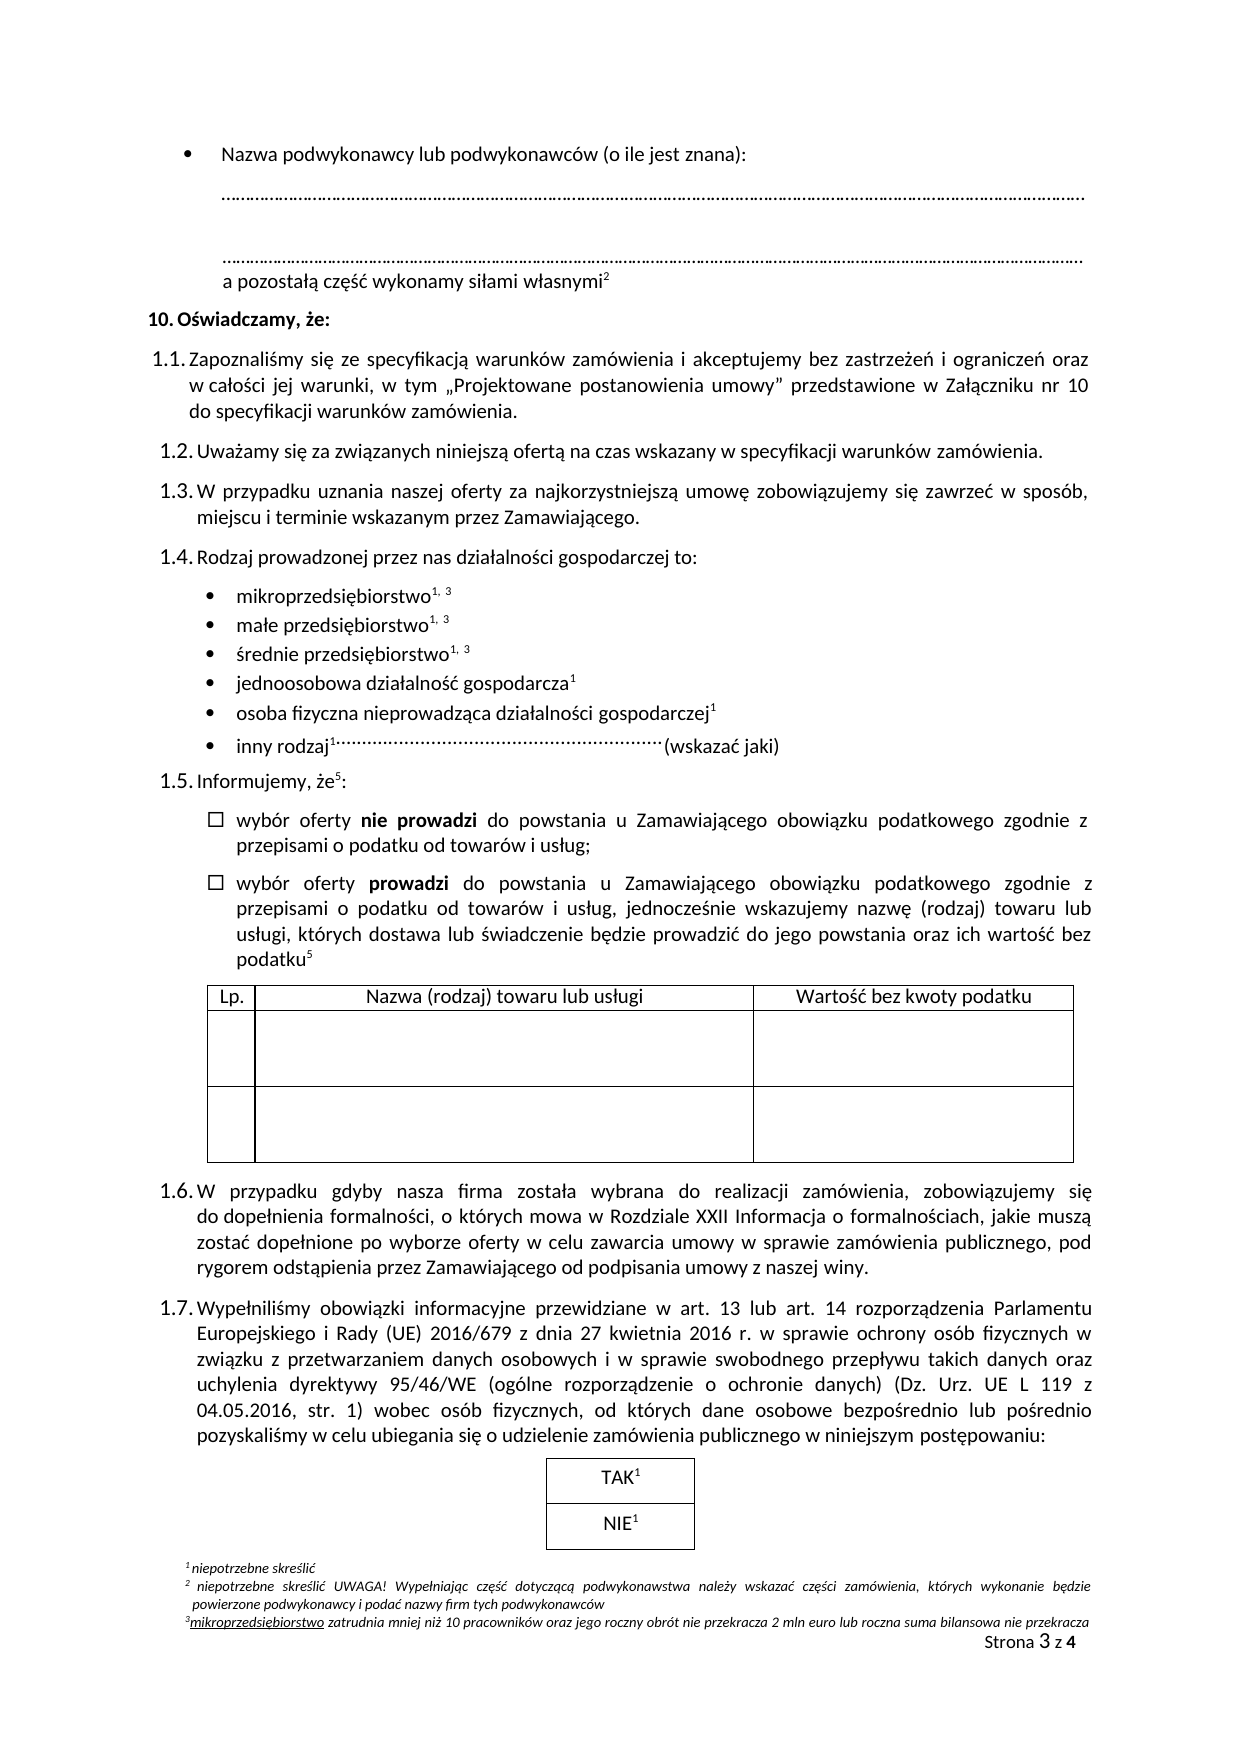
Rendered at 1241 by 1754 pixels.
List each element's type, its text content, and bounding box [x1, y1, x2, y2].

table_cell [256, 1087, 753, 1162]
text 1 niepotrzebne skreślić [185, 1457, 1119, 1577]
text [221, 180, 1119, 205]
table_header Nazwa (rodzaj) towaru lub usługi [256, 986, 753, 1009]
list jednoosobowa działalność gospodarcza1 [206, 671, 1119, 696]
table_cell [208, 1087, 254, 1162]
text ………………………………………………………………………………………………………………………………………………………………………a pozostałą część wykonamy siłami własnymi2 [222, 243, 1086, 294]
table_cell [208, 1011, 254, 1086]
table_header Wartość bez kwoty podatku [754, 986, 1073, 1009]
list wybór oferty nie prowadzi do powstania u Zamawiającego obowiązku podatkowego zgodnie z przepisami o podatku od towarów i usług; [206, 807, 1093, 858]
table_cell [754, 1011, 1073, 1086]
text 2 niepotrzebne skreślić UWAGA! Wypełniając część dotyczącą podwykonawstwa należy wskazać części zamówienia, których wykonanie będzie powierzone podwykonawcy i podać nazwy firm tych podwykonawców [185, 1577, 1093, 1613]
table_header Lp. [208, 986, 254, 1009]
list Wypełniliśmy obowiązki informacyjne przewidziane w art. 13 lub art. 14 rozporządzenia Parlamentu Europejskiego i Rady (UE) 2016/679 z dnia 27 kwietnia 2016 r. w sprawie ochrony osób fizycznych w związku z przetwarzaniem danych osobowych i w sprawie swobodnego przepływu takich danych oraz uchylenia dyrektywy 95/46/WE (ogólne rozporządzenie o ochronie danych) (Dz. Urz. UE L 119 z 04.05.2016, str. 1) wobec osób fizycznych, od których dane osobowe bezpośrednio lub pośrednio pozyskaliśmy w celu ubiegania się o udzielenie zamówienia publicznego w niniejszym postępowaniu: [159, 1293, 1093, 1448]
subtitle Rodzaj prowadzonej przez nas działalności gospodarczej to: [159, 542, 1090, 571]
list mikroprzedsiębiorstwo1, 3 [206, 583, 1119, 608]
subtitle Oświadczamy, że: [147, 306, 1119, 332]
list inny rodzaj1 (wskazać jaki) [206, 733, 1119, 758]
list małe przedsiębiorstwo1, 3 [206, 612, 1119, 637]
list Nazwa podwykonawcy lub podwykonawców (o ile jest znana): [184, 142, 1119, 167]
table_cell [256, 1011, 753, 1086]
list średnie przedsiębiorstwo1, 3 [206, 641, 1119, 667]
list osoba fizyczna nieprowadząca działalności gospodarczej1 [206, 700, 1119, 725]
subtitle W przypadku uznania naszej oferty za najkorzystniejszą umowę zobowiązujemy się zawrzeć w sposób, miejscu i terminie wskazanym przez Zamawiającego. [159, 476, 1090, 530]
list W przypadku gdyby nasza firma została wybrana do realizacji zamówienia, zobowiązujemy się do dopełnienia formalności, o których mowa w Rozdziale XXII Informacja o formalnościach, jakie muszą zostać dopełnione po wyborze oferty w celu zawarcia umowy w sprawie zamówienia publicznego, pod rygorem odstąpienia przez Zamawiającego od podpisania umowy z naszej winy. [159, 1176, 1093, 1280]
subtitle Uważamy się za związanych niniejszą ofertą na czas wskazany w specyfikacji warunków zamówienia. [159, 436, 1090, 464]
table_cell [754, 1087, 1073, 1162]
list Informujemy, że5: [159, 766, 1119, 794]
subtitle Zapoznaliśmy się ze specyfikacją warunków zamówienia i akceptujemy bez zastrzeżeń i ograniczeń oraz w całości jej warunki, w tym „Projektowane postanowienia umowy” przedstawione w Załączniku nr 10 do specyfikacji warunków zamówienia. [151, 344, 1090, 423]
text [185, 1613, 1093, 1631]
list wybór oferty prowadzi do powstania u Zamawiającego obowiązku podatkowego zgodnie z przepisami o podatku od towarów i usług, jednocześnie wskazujemy nazwę (rodzaj) towaru lub usługi, których dostawa lub świadczenie będzie prowadzić do jego powstania oraz ich wartość bez podatku5 [206, 870, 1093, 972]
